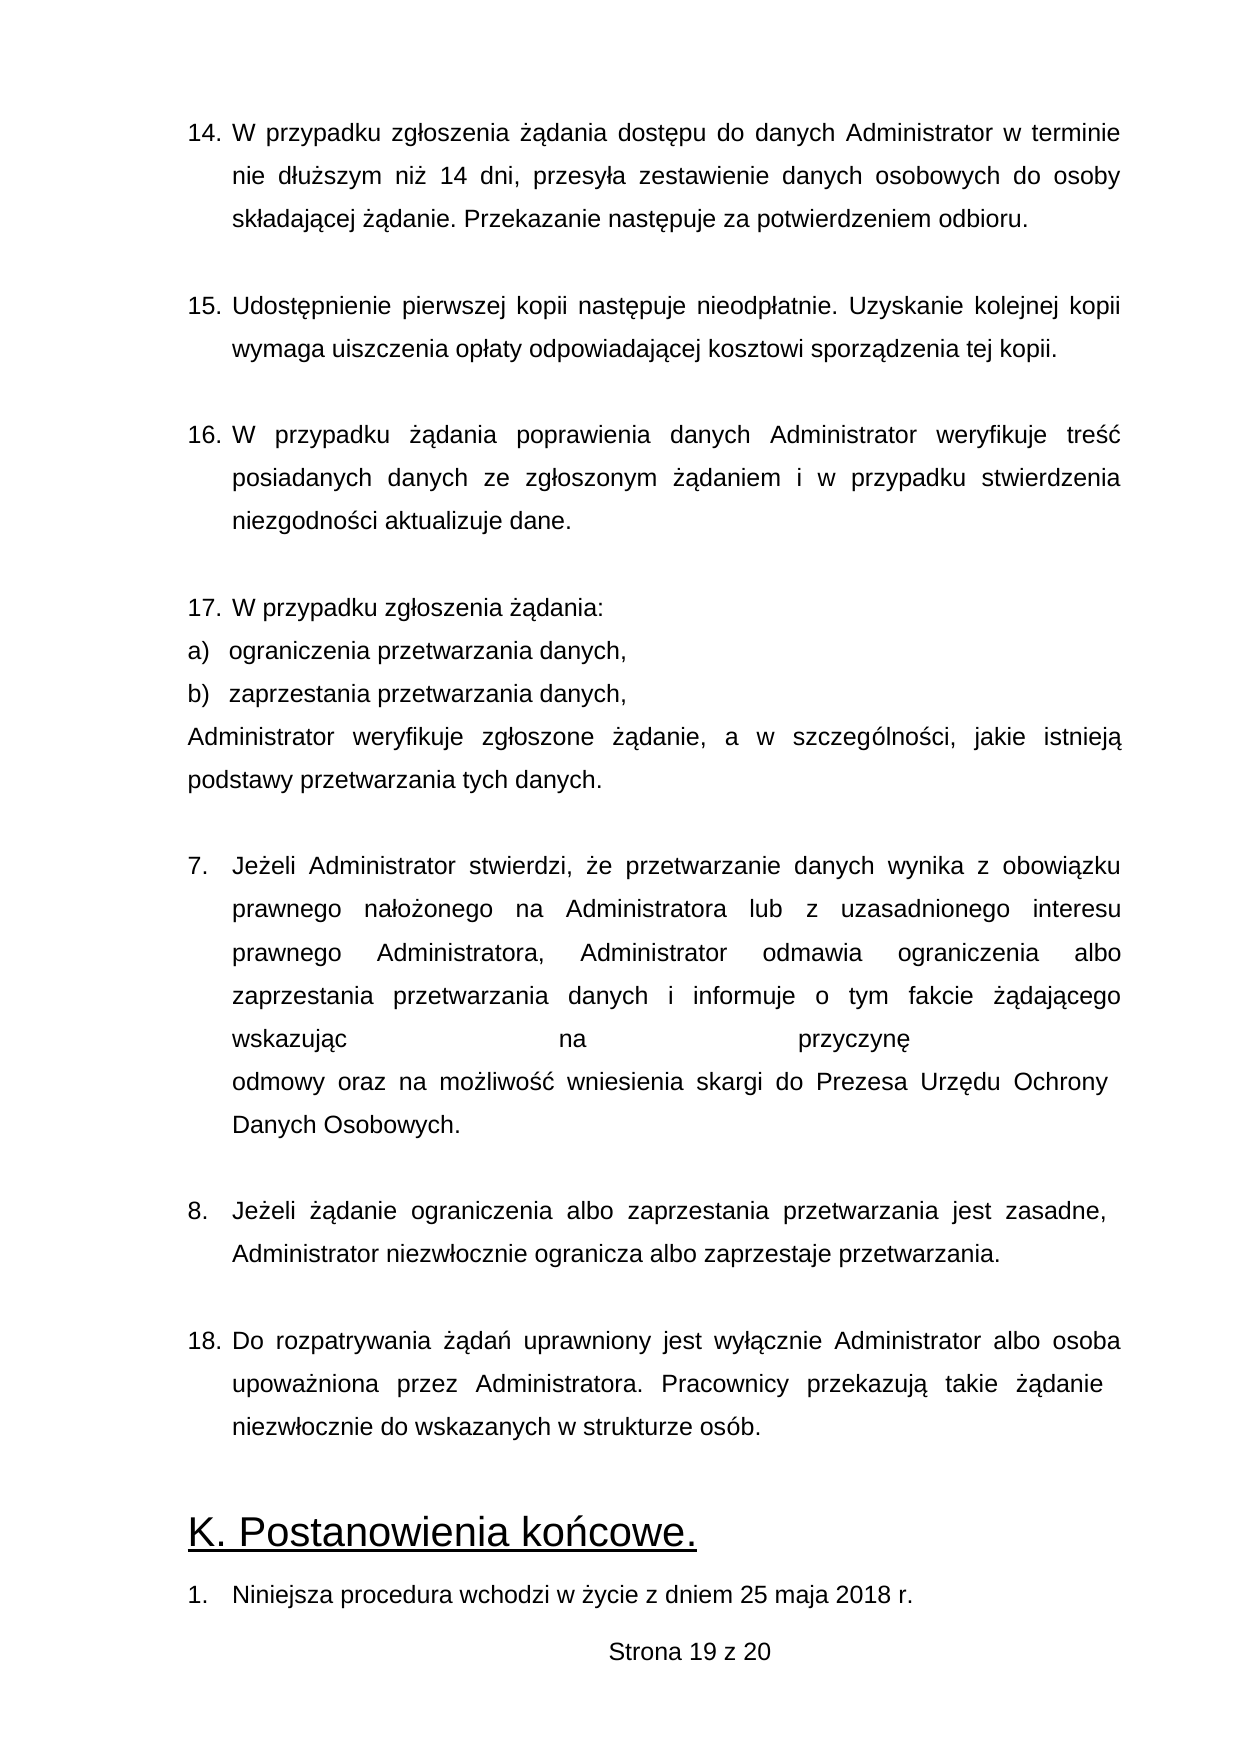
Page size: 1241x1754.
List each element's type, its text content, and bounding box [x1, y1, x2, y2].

list W przypadku zgłoszenia żądania dostępu do danych Administrator w terminie nie dłuższym niż 14 dni, przesyła zestawienie danych osobowych do osoby składającej żądanie. Przekazanie następuje za potwierdzeniem odbioru. [187, 118, 1122, 233]
list Jeżeli żądanie ograniczenia albo zaprzestania przetwarzania jest zasadne, Administrator niezwłocznie ogranicza albo zaprzestaje przetwarzania. [187, 1196, 1122, 1268]
list Udostępnienie pierwszej kopii następuje nieodpłatnie. Uzyskanie kolejnej kopii wymaga uiszczenia opłaty odpowiadającej kosztowi sporządzenia tej kopii. [187, 291, 1122, 362]
list Niniejsza procedura wchodzi w życie z dniem 25 maja 2018 r. [187, 1579, 1122, 1608]
list W przypadku zgłoszenia żądania: [187, 592, 1122, 621]
list Do rozpatrywania żądań uprawniony jest wyłącznie Administrator albo osoba upoważniona przez Administratora. Pracownicy przekazują takie żądanie niezwłocznie do wskazanych w strukturze osób. [187, 1326, 1122, 1441]
text Administrator weryfikuje zgłoszone żądanie, a w szczególności, jakie istnieją podstawy przetwarzania tych danych. [187, 722, 1122, 794]
list W przypadku żądania poprawienia danych Administrator weryfikuje treść posiadanych danych ze zgłoszonym żądaniem i w przypadku stwierdzenia niezgodności aktualizuje dane. [187, 420, 1122, 535]
list Jeżeli Administrator stwierdzi, że przetwarzanie danych wynika z obowiązku prawnego nałożonego na Administratora lub z uzasadnionego interesu prawnego Administratora, Administrator odmawia ograniczenia albo zaprzestania przetwarzania danych i informuje o tym fakcie żądającego wskazując na przyczynę odmowy oraz na możliwość wniesienia skargi do Prezesa Urzędu Ochrony Danych Osobowych. [187, 851, 1122, 1139]
list ograniczenia przetwarzania danych, [187, 636, 1122, 664]
subtitle K. Postanowienia końcowe. [187, 1508, 1122, 1556]
list zaprzestania przetwarzania danych, [187, 679, 1122, 707]
